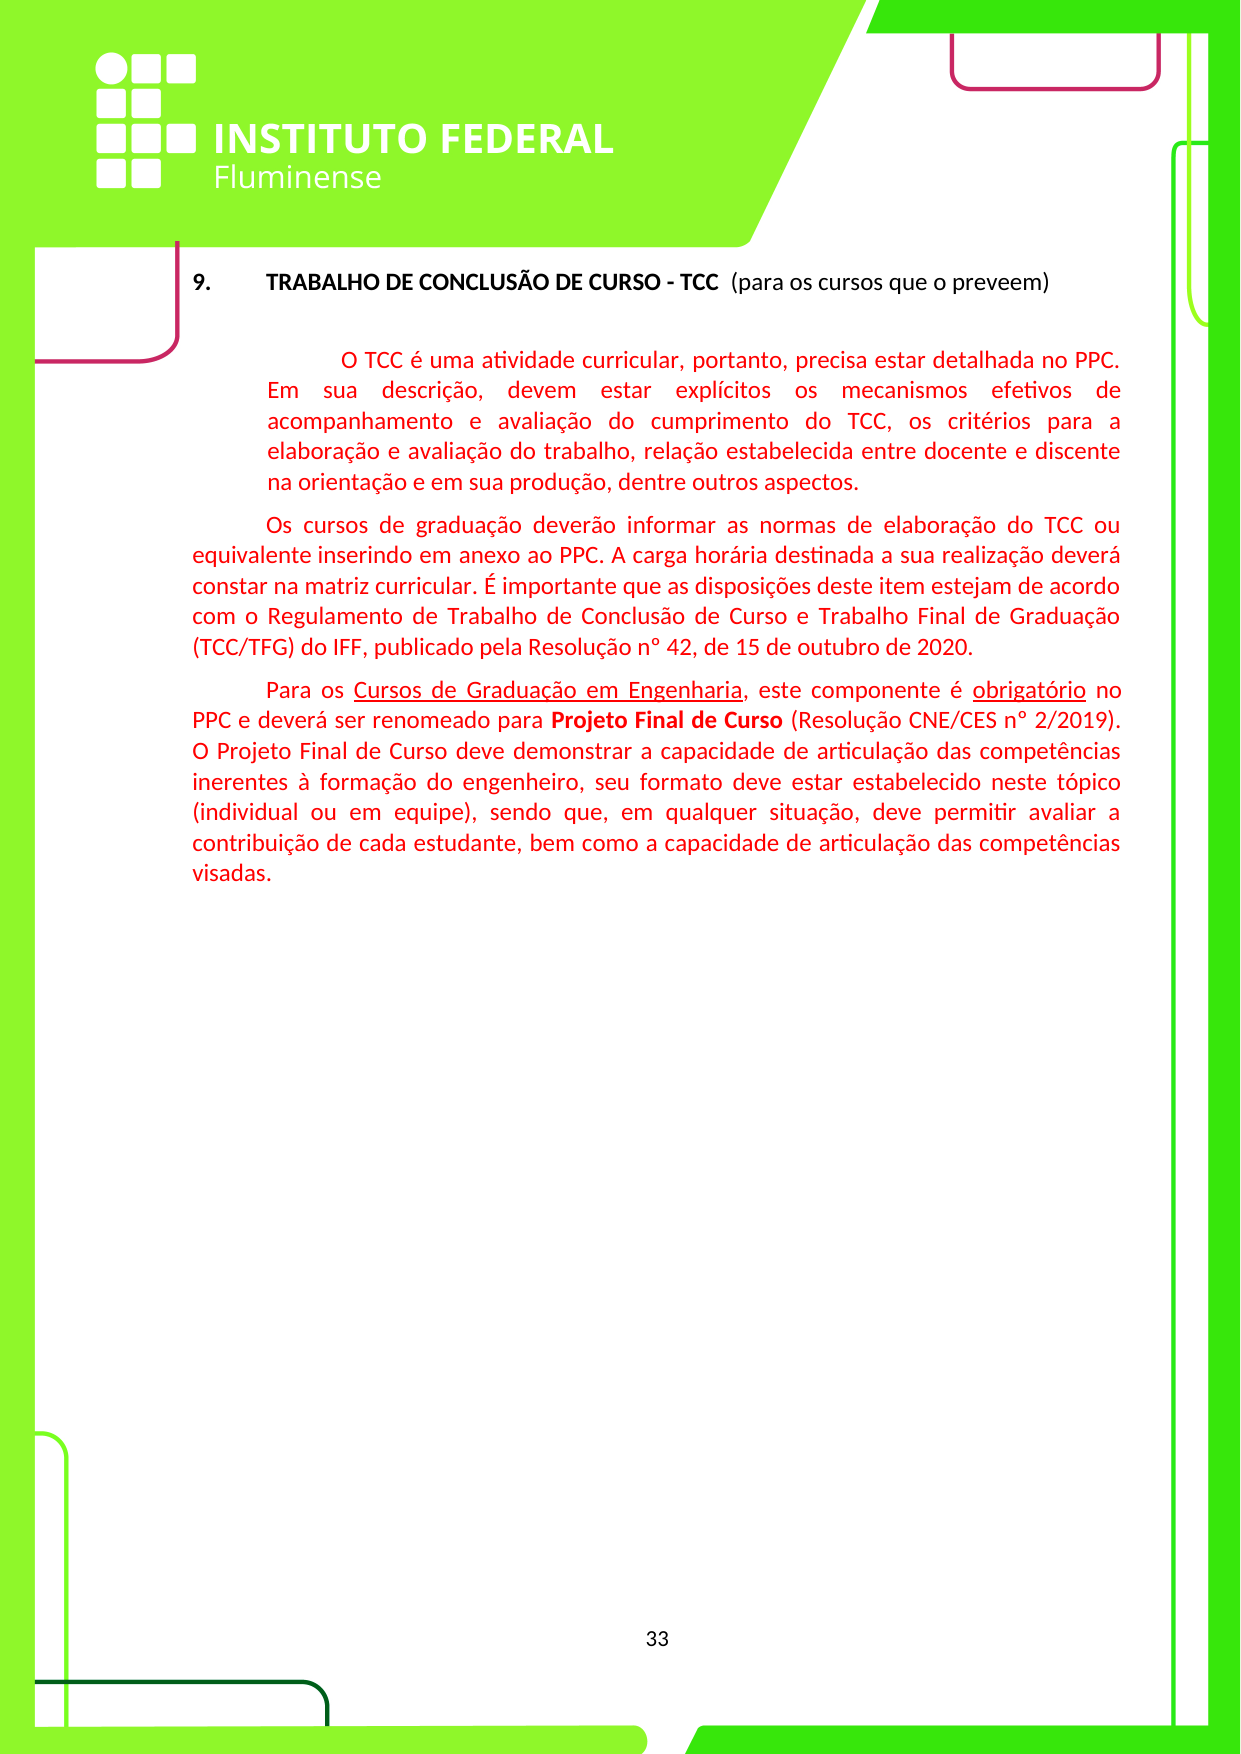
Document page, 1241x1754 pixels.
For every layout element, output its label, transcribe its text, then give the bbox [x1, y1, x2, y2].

picture [0, 0, 1241, 1754]
list Os cursos de graduação deverão informar as normas de elaboração do TCC ou equivalente inserindo em anexo ao PPC. A carga horária destinada a sua realização deverá constar na matriz curricular. É importante que as disposições deste item estejam de acordo com o Regulamento de Trabalho de Conclusão de Curso e Trabalho Final de Graduação (TCC/TFG) do IFF, publicado pela Resolução nº 42, de 15 de outubro de 2020. [192, 509, 1122, 662]
list Para os Cursos de Graduação em Engenharia, este componente é obrigatório no PPC e deverá ser renomeado para Projeto Final de Curso (Resolução CNE/CES nº 2/2019). O Projeto Final de Curso deve demonstrar a capacidade de articulação das competências inerentes à formação do engenheiro, seu formato deve estar estabelecido neste tópico (individual ou em equipe), sendo que, em qualquer situação, deve permitir avaliar a contribuição de cada estudante, bem como a capacidade de articulação das competências visadas. [192, 674, 1122, 888]
text O TCC é uma atividade curricular, portanto, precisa estar detalhada no PPC. Em sua descrição, devem estar explícitos os mecanismos efetivos de acompanhamento e avaliação do cumprimento do TCC, os critérios para a elaboração e avaliação do trabalho, relação estabelecida entre docente e discente na orientação e em sua produção, dentre outros aspectos. [267, 344, 1122, 496]
list TRABALHO DE CONCLUSÃO DE CURSO - TCC (para os cursos que o preveem) [192, 266, 1122, 296]
